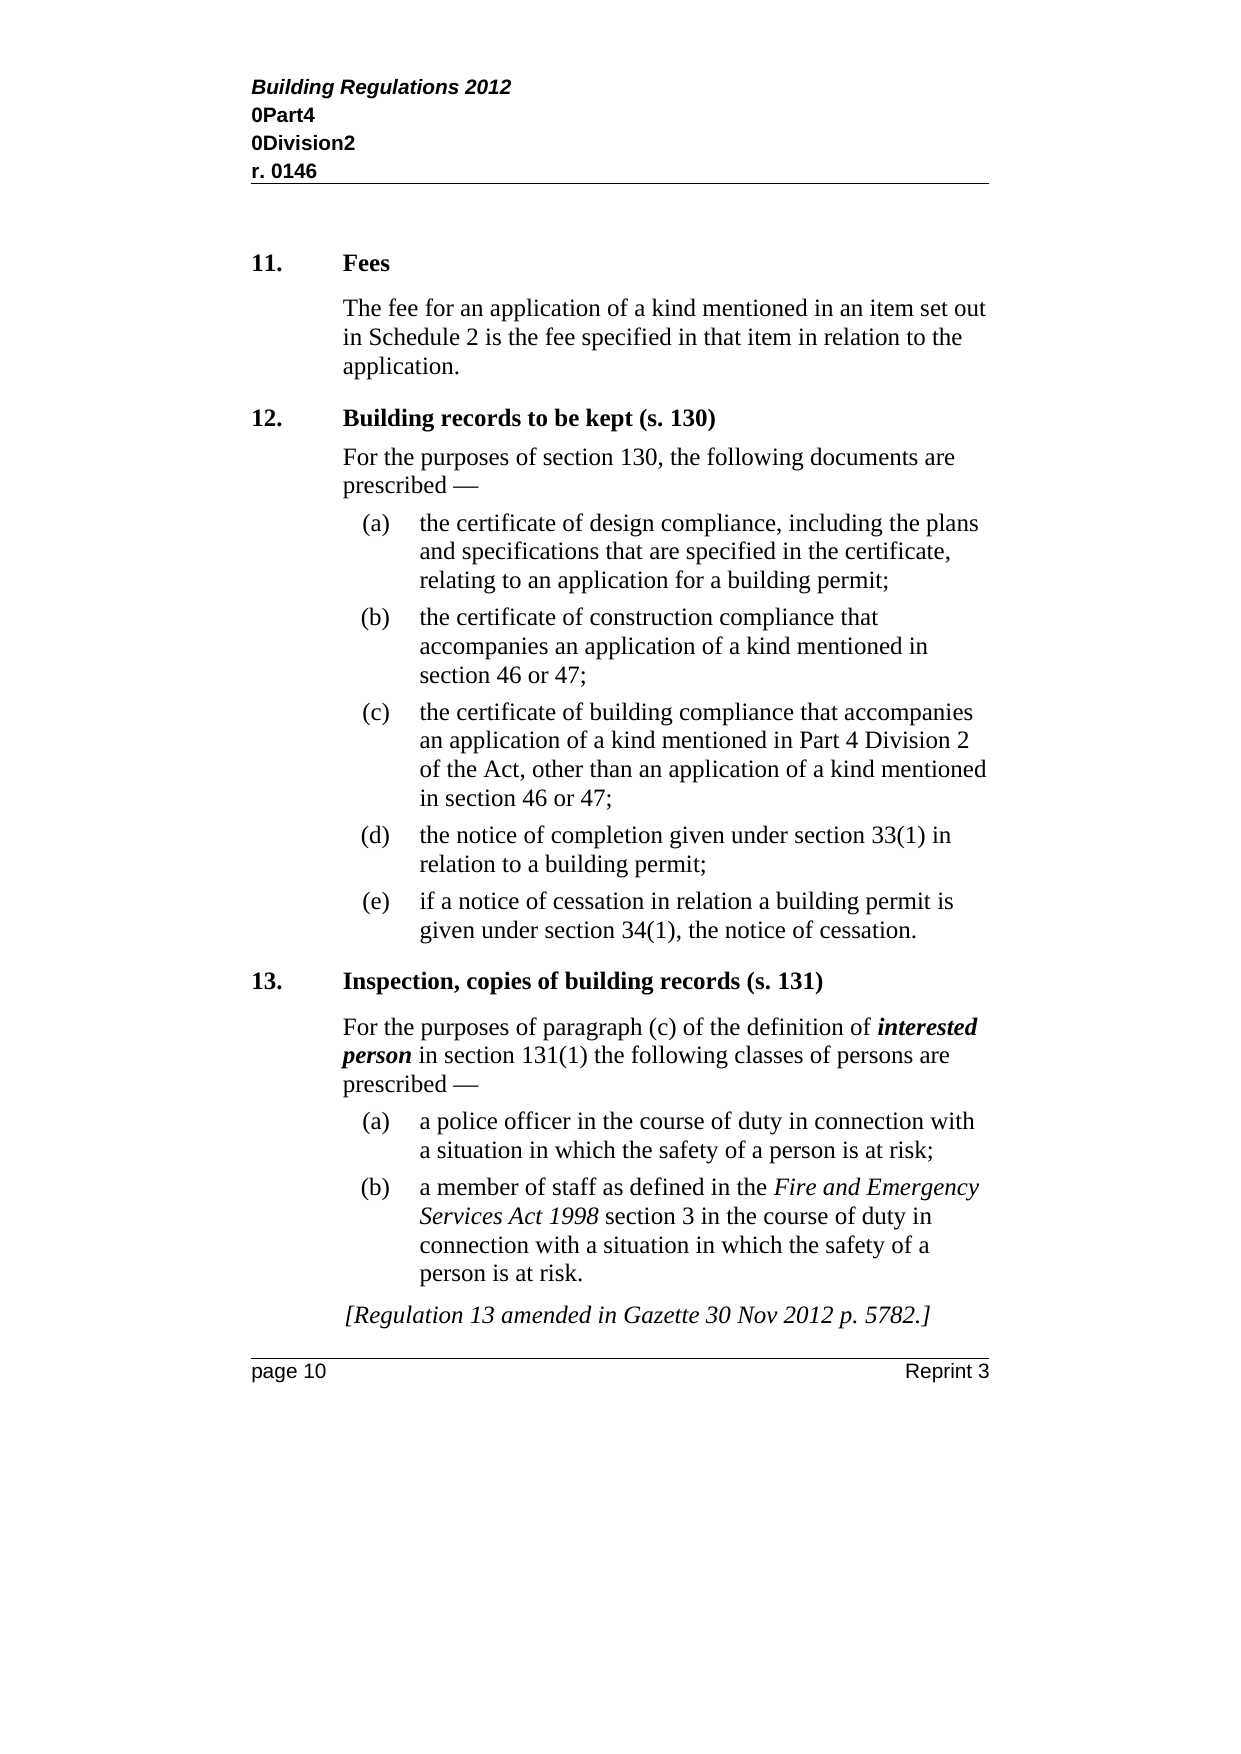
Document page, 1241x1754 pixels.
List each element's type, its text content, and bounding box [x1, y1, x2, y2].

subtitle 13. Inspection, copies of building records (s. 131) [251, 966, 989, 995]
text (d) the notice of completion given under section 33(1) in relation to a building permit; [251, 820, 989, 878]
text (a) the certificate of design compliance, including the plans and specifications that are specified in the certificate, relating to an application for a building permit; [251, 508, 989, 594]
text (b) a member of staff as defined in the Fire and Emergency Services Act 1998 section 3 in the course of duty in connection with a situation in which the safety of a person is at risk. [251, 1172, 989, 1287]
subtitle 12. Building records to be kept (s. 130) [251, 403, 989, 431]
subtitle 11. Fees [251, 248, 989, 277]
text (a) a police officer in the course of duty in connection with a situation in which the safety of a person is at risk; [251, 1106, 989, 1164]
text (b) the certificate of construction compliance that accompanies an application of a kind mentioned in section 46 or 47; [251, 602, 989, 688]
text For the purposes of paragraph (c) of the definition of interested person in section 131(1) the following classes of persons are prescribed — [251, 1012, 989, 1098]
text (c) the certificate of building compliance that accompanies an application of a kind mentioned in Part 4 Division 2 of the Act, other than an application of a kind mentioned in section 46 or 47; [251, 697, 989, 812]
text (e) if a notice of cessation in relation a building permit is given under section 34(1), the notice of cessation. [251, 886, 989, 943]
text For the purposes of section 130, the following documents are prescribed — [251, 442, 989, 499]
text The fee for an application of a kind mentioned in an item set out in Schedule 2 is the fee specified in that item in relation to the application. [251, 293, 989, 380]
text [Regulation 13 amended in Gazette 30 Nov 2012 p. 5782.] [251, 1300, 989, 1328]
